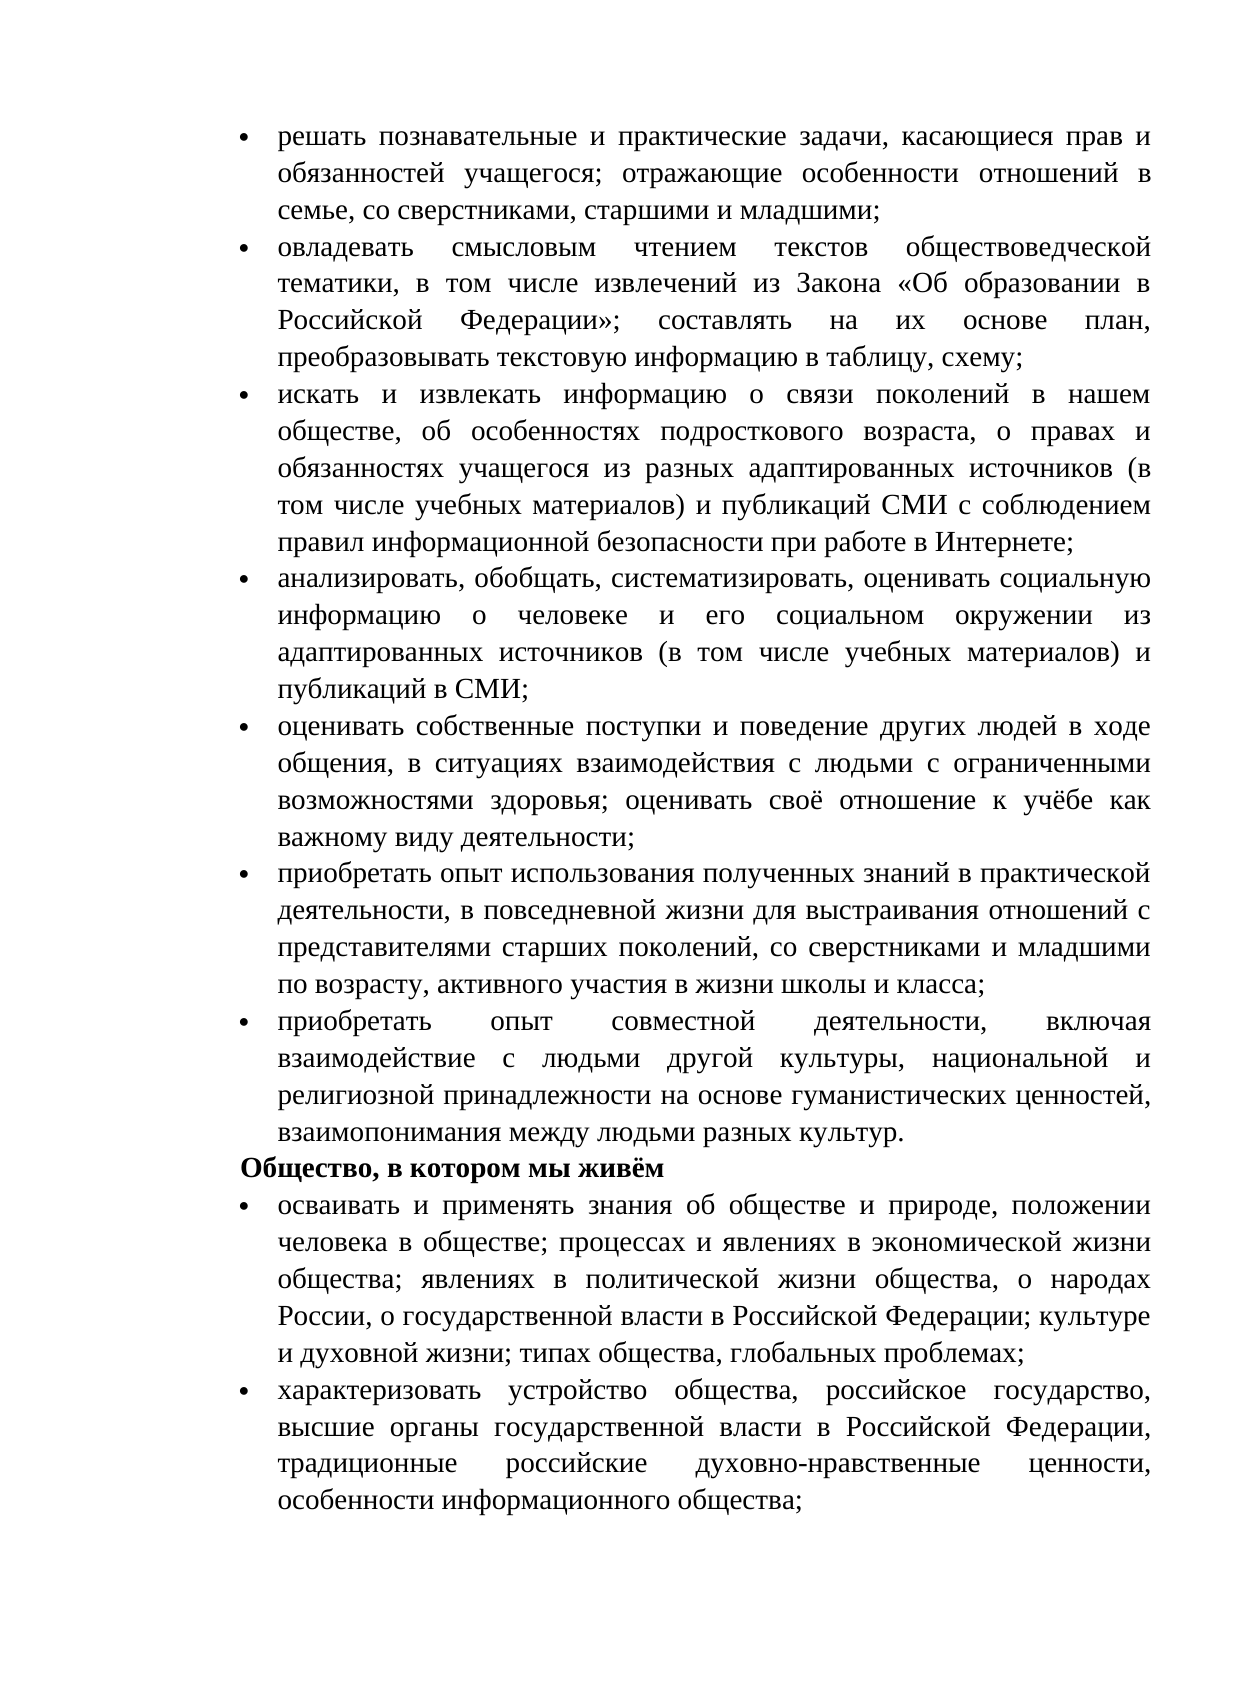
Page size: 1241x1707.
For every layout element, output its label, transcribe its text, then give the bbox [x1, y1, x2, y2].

list осваивать и применять знания об обществе и природе, положении человека в обществе; процессах и явлениях в экономической жизни общества; явлениях в политической жизни общества, о народах России, о государственной власти в Российской Федерации; культуре и духовной жизни; типах общества, глобальных проблемах; [240, 1187, 1152, 1368]
list характеризовать устройство общества, российское государство, высшие органы государственной власти в Российской Федерации, традиционные российские духовно-нравственные ценности, особенности информационного общества; [240, 1372, 1152, 1516]
list оценивать собственные поступки и поведение других людей в ходе общения, в ситуациях взаимодействия с людьми с ограниченными возможностями здоровья; оценивать своё отношение к учёбе как важному виду деятельности; [240, 708, 1152, 852]
list приобретать опыт совместной деятельности, включая взаимодействие с людьми другой культуры, национальной и религиозной принадлежности на основе гуманистических ценностей, взаимопонимания между людьми разных культур. [240, 1003, 1152, 1147]
list овладевать смысловым чтением текстов обществоведческой тематики, в том числе извлечений из Закона «Об образовании в Российской Федерации»; составлять на их основе план, преобразовывать текстовую информацию в таблицу, схему; [240, 229, 1152, 373]
list решать познавательные и практические задачи, касающиеся прав и обязанностей учащегося; отражающие особенности ­отношений в семье, со сверстниками, старшими и младшими; [240, 118, 1152, 225]
text Общество, в котором мы живём [177, 1151, 1152, 1184]
list анализировать, обобщать, систематизировать, оценивать социальную информацию о человеке и его социальном окружении из адаптированных источников (в том числе учебных материалов) и публикаций в СМИ; [240, 561, 1152, 705]
list приобретать опыт использования полученных знаний в практической деятельности, в повседневной жизни для выстраивания отношений с представителями старших поколений, со сверстниками и младшими по возрасту, активного участия в жизни школы и класса; [240, 856, 1152, 1000]
list искать и извлекать информацию о связи поколений в нашем обществе, об особенностях подросткового возраста, о правах и обязанностях учащегося из разных адаптированных источников (в том числе учебных материалов) и публикаций СМИ с соблюдением правил информационной безопасности при работе в Интернете; [240, 376, 1152, 557]
